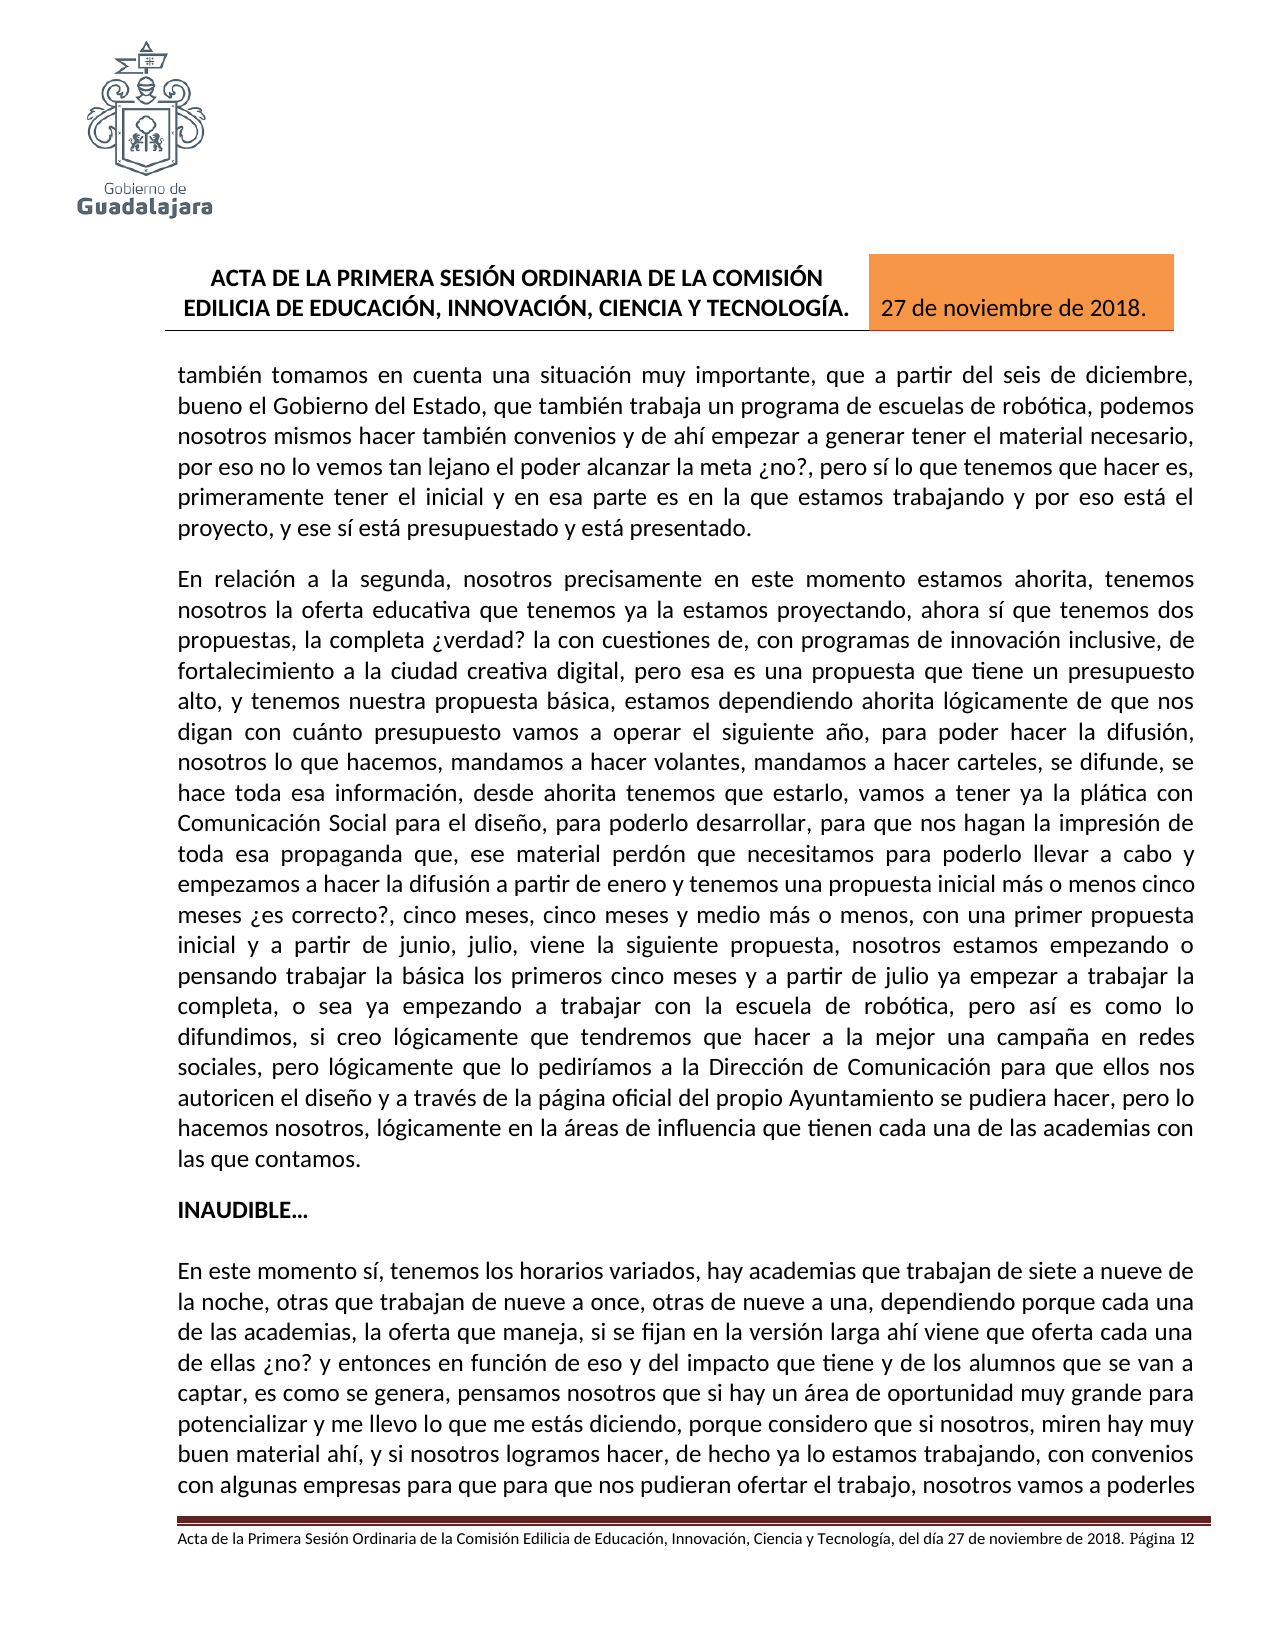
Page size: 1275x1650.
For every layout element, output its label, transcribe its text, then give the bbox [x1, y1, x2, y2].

text INAUDIBLE… [177, 1194, 1196, 1225]
picture [59, 29, 229, 230]
text En relación a la segunda, nosotros precisamente en este momento estamos ahorita, tenemos nosotros la oferta educativa que tenemos ya la estamos proyectando, ahora sí que tenemos dos propuestas, la completa ¿verdad? la con cuestiones de, con programas de innovación inclusive, de fortalecimiento a la ciudad creativa digital, pero esa es una propuesta que tiene un presupuesto alto, y tenemos nuestra propuesta básica, estamos dependiendo ahorita lógicamente de que nos digan con cuánto presupuesto vamos a operar el siguiente año, para poder hacer la difusión, nosotros lo que hacemos, mandamos a hacer volantes, mandamos a hacer carteles, se difunde, se hace toda esa información, desde ahorita tenemos que estarlo, vamos a tener ya la plática con Comunicación Social para el diseño, para poderlo desarrollar, para que nos hagan la impresión de toda esa propaganda que, ese material perdón que necesitamos para poderlo llevar a cabo y empezamos a hacer la difusión a partir de enero y tenemos una propuesta inicial más o menos cinco meses ¿es correcto?, cinco meses, cinco meses y medio más o menos, con una primer propuesta inicial y a partir de junio, julio, viene la siguiente propuesta, nosotros estamos empezando o pensando trabajar la básica los primeros cinco meses y a partir de julio ya empezar a trabajar la completa, o sea ya empezando a trabajar con la escuela de robótica, pero así es como lo difundimos, si creo lógicamente que tendremos que hacer a la mejor una campaña en redes sociales, pero lógicamente que lo pediríamos a la Dirección de Comunicación para que ellos nos autoricen el diseño y a través de la página oficial del propio Ayuntamiento se pudiera hacer, pero lo hacemos nosotros, lógicamente en la áreas de influencia que tienen cada una de las academias con las que contamos. [177, 563, 1196, 1174]
